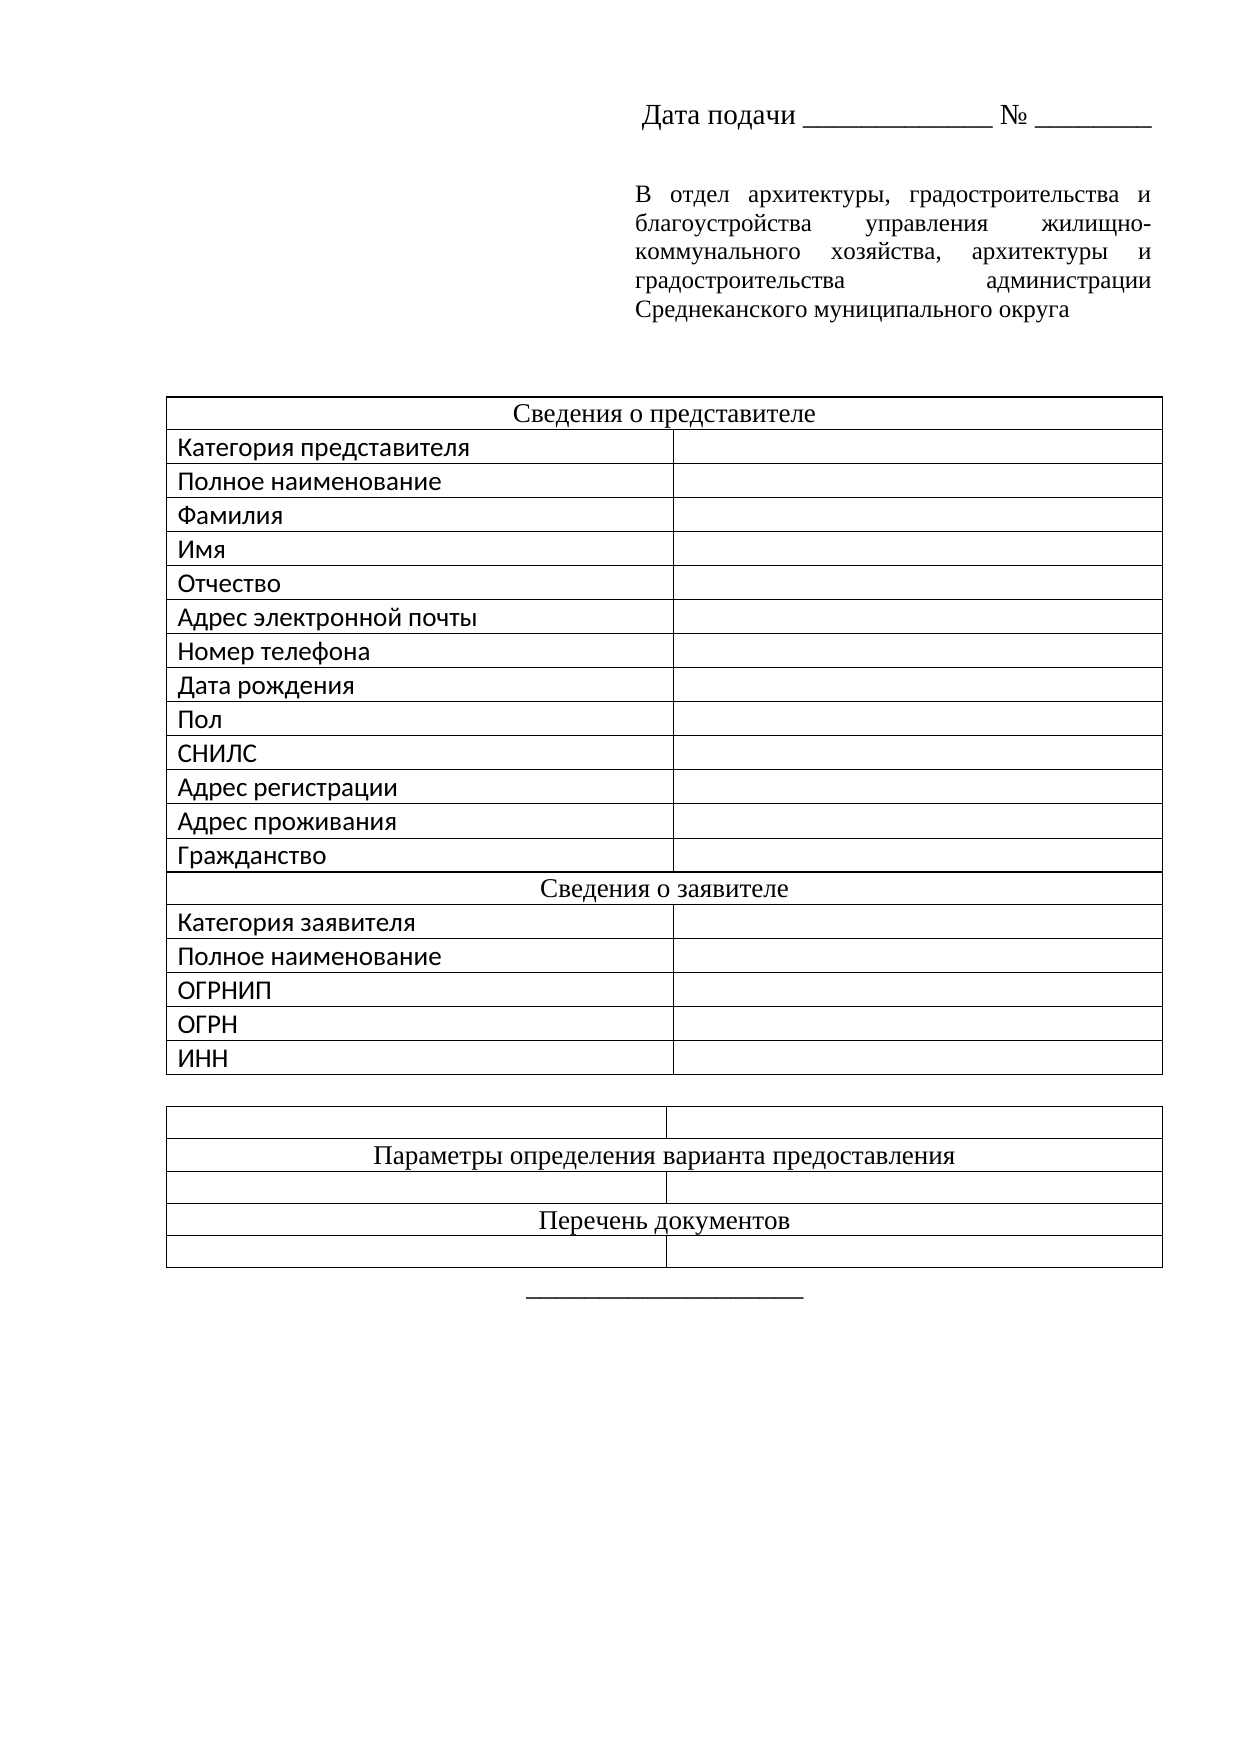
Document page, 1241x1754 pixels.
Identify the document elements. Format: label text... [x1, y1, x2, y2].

table_cell СНИЛС [167, 736, 673, 769]
table_cell [674, 905, 1162, 938]
table_header [167, 1107, 666, 1138]
table_cell Адрес проживания [167, 804, 673, 837]
table_cell [674, 736, 1162, 769]
table_cell Пол [167, 702, 673, 735]
table_cell [167, 1236, 666, 1267]
table_cell Имя [167, 532, 673, 565]
table_cell Параметры определения варианта предоставления [167, 1139, 1162, 1171]
table_cell [674, 600, 1162, 633]
table_cell [674, 566, 1162, 599]
table_cell [674, 1041, 1162, 1074]
table_cell Адрес электронной почты [167, 600, 673, 633]
table_cell [674, 668, 1162, 701]
table_cell [674, 973, 1162, 1006]
table_cell Адрес регистрации [167, 770, 673, 803]
table_cell [674, 532, 1162, 565]
table_cell [667, 1172, 1162, 1203]
table_cell Перечень документов [167, 1204, 1162, 1235]
table_cell [667, 1236, 1162, 1267]
table_cell ИНН [167, 1041, 673, 1074]
table_cell Полное наименование [167, 939, 673, 972]
table_cell Сведения о заявителе [167, 873, 1162, 904]
table_cell ОГРН [167, 1007, 673, 1040]
table_cell [674, 464, 1162, 497]
table_cell ОГРНИП [167, 973, 673, 1006]
table_cell [674, 498, 1162, 531]
table_cell [167, 1172, 666, 1203]
table_header Сведения о представителе [167, 398, 1162, 429]
table_header [667, 1107, 1162, 1138]
table_cell Категория заявителя [167, 905, 673, 938]
text ___________________ [177, 1268, 1152, 1302]
table_cell [674, 804, 1162, 837]
table_cell Дата рождения [167, 668, 673, 701]
table_cell [674, 430, 1162, 463]
table_cell Номер телефона [167, 634, 673, 667]
table_cell [674, 839, 1162, 871]
table_cell [674, 1007, 1162, 1040]
table_cell Отчество [167, 566, 673, 599]
table_cell Категория представителя [167, 430, 673, 463]
table_cell [674, 634, 1162, 667]
table_cell [674, 939, 1162, 972]
table_cell Полное наименование [167, 464, 673, 497]
text Дата подачи _____________ № ________ [177, 97, 1152, 131]
table_cell [674, 702, 1162, 735]
table_cell [674, 770, 1162, 803]
text В отдел архитектуры, градостроительства и благоустройства управления жилищно-коммунального хозяйства, архитектуры и градостроительства администрации Среднеканского муниципального округа [635, 179, 1152, 323]
table_cell Фамилия [167, 498, 673, 531]
table_cell Гражданство [167, 839, 673, 871]
